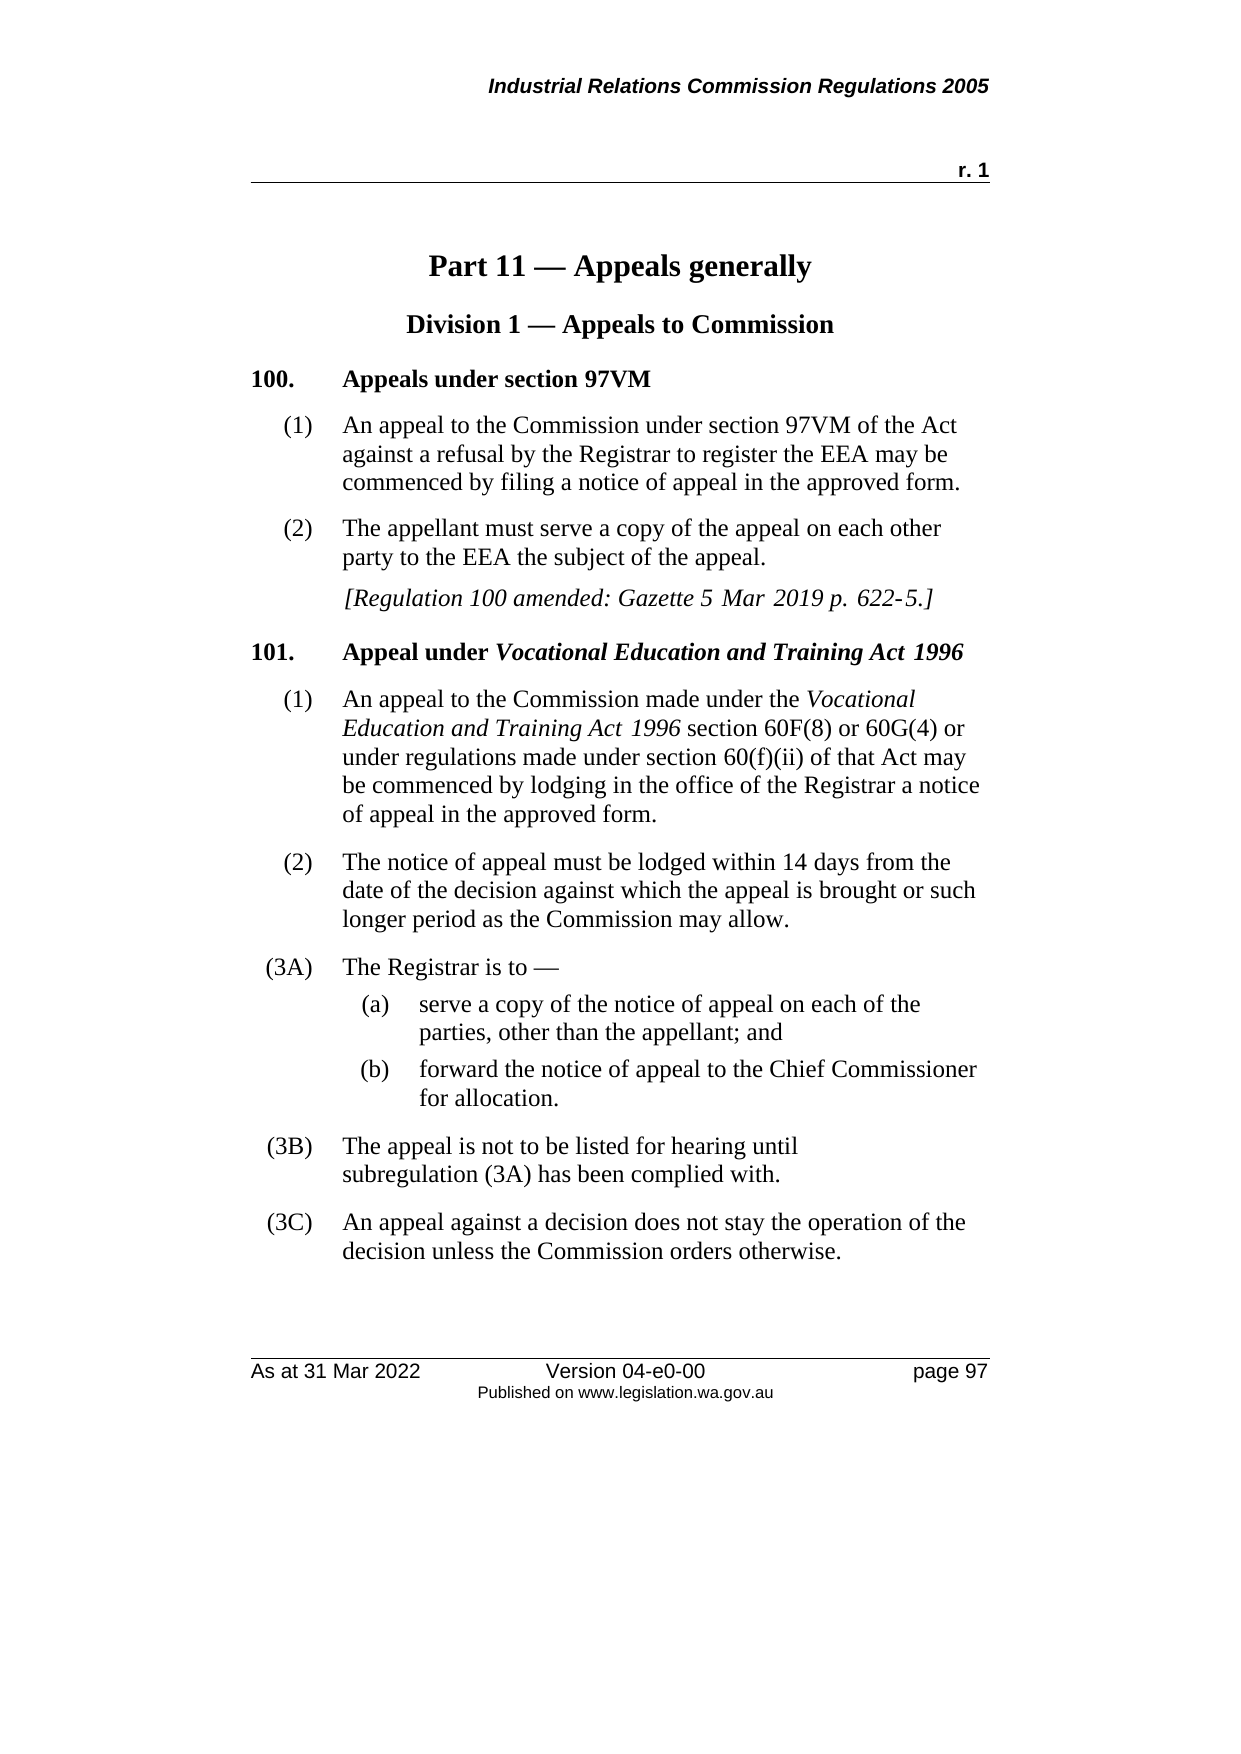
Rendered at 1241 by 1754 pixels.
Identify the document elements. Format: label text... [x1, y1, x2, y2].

text (2) The notice of appeal must be lodged within 14 days from the date of the decision against which the appeal is brought or such longer period as the Commission may allow. [251, 847, 990, 933]
text (3A) The Registrar is to — [251, 952, 990, 980]
text (2) The appellant must serve a copy of the appeal on each other party to the EEA the subject of the appeal. [251, 513, 990, 570]
subtitle Division 1 — Appeals to Commission [251, 308, 990, 339]
text (1) An appeal to the Commission under section 97VM of the Act against a refusal by the Registrar to register the EEA may be commenced by filing a notice of appeal in the approved form. [251, 410, 990, 496]
text (a) serve a copy of the notice of appeal on each of the parties, other than the appellant; and [251, 989, 990, 1046]
text (3C) An appeal against a decision does not stay the operation of the decision unless the Commission orders otherwise. [251, 1207, 990, 1264]
text (1) An appeal to the Commission made under the Vocational Education and Training Act 1996 section 60F(8) or 60G(4) or under regulations made under section 60(f)(ii) of that Act may be commenced by lodging in the office of the Registrar a notice of appeal in the approved form. [251, 684, 990, 828]
subtitle 101. Appeal under Vocational Education and Training Act 1996 [251, 637, 990, 665]
text [Regulation 100 amended: Gazette 5 Mar 2019 p. 622-5.] [251, 583, 990, 612]
text (b) forward the notice of appeal to the Chief Commissioner for allocation. [251, 1054, 990, 1112]
text (3B) The appeal is not to be listed for hearing until subregulation (3A) has been complied with. [251, 1131, 990, 1188]
subtitle Part 11 — Appeals generally [251, 247, 990, 283]
subtitle 100. Appeals under section 97VM [251, 364, 990, 393]
